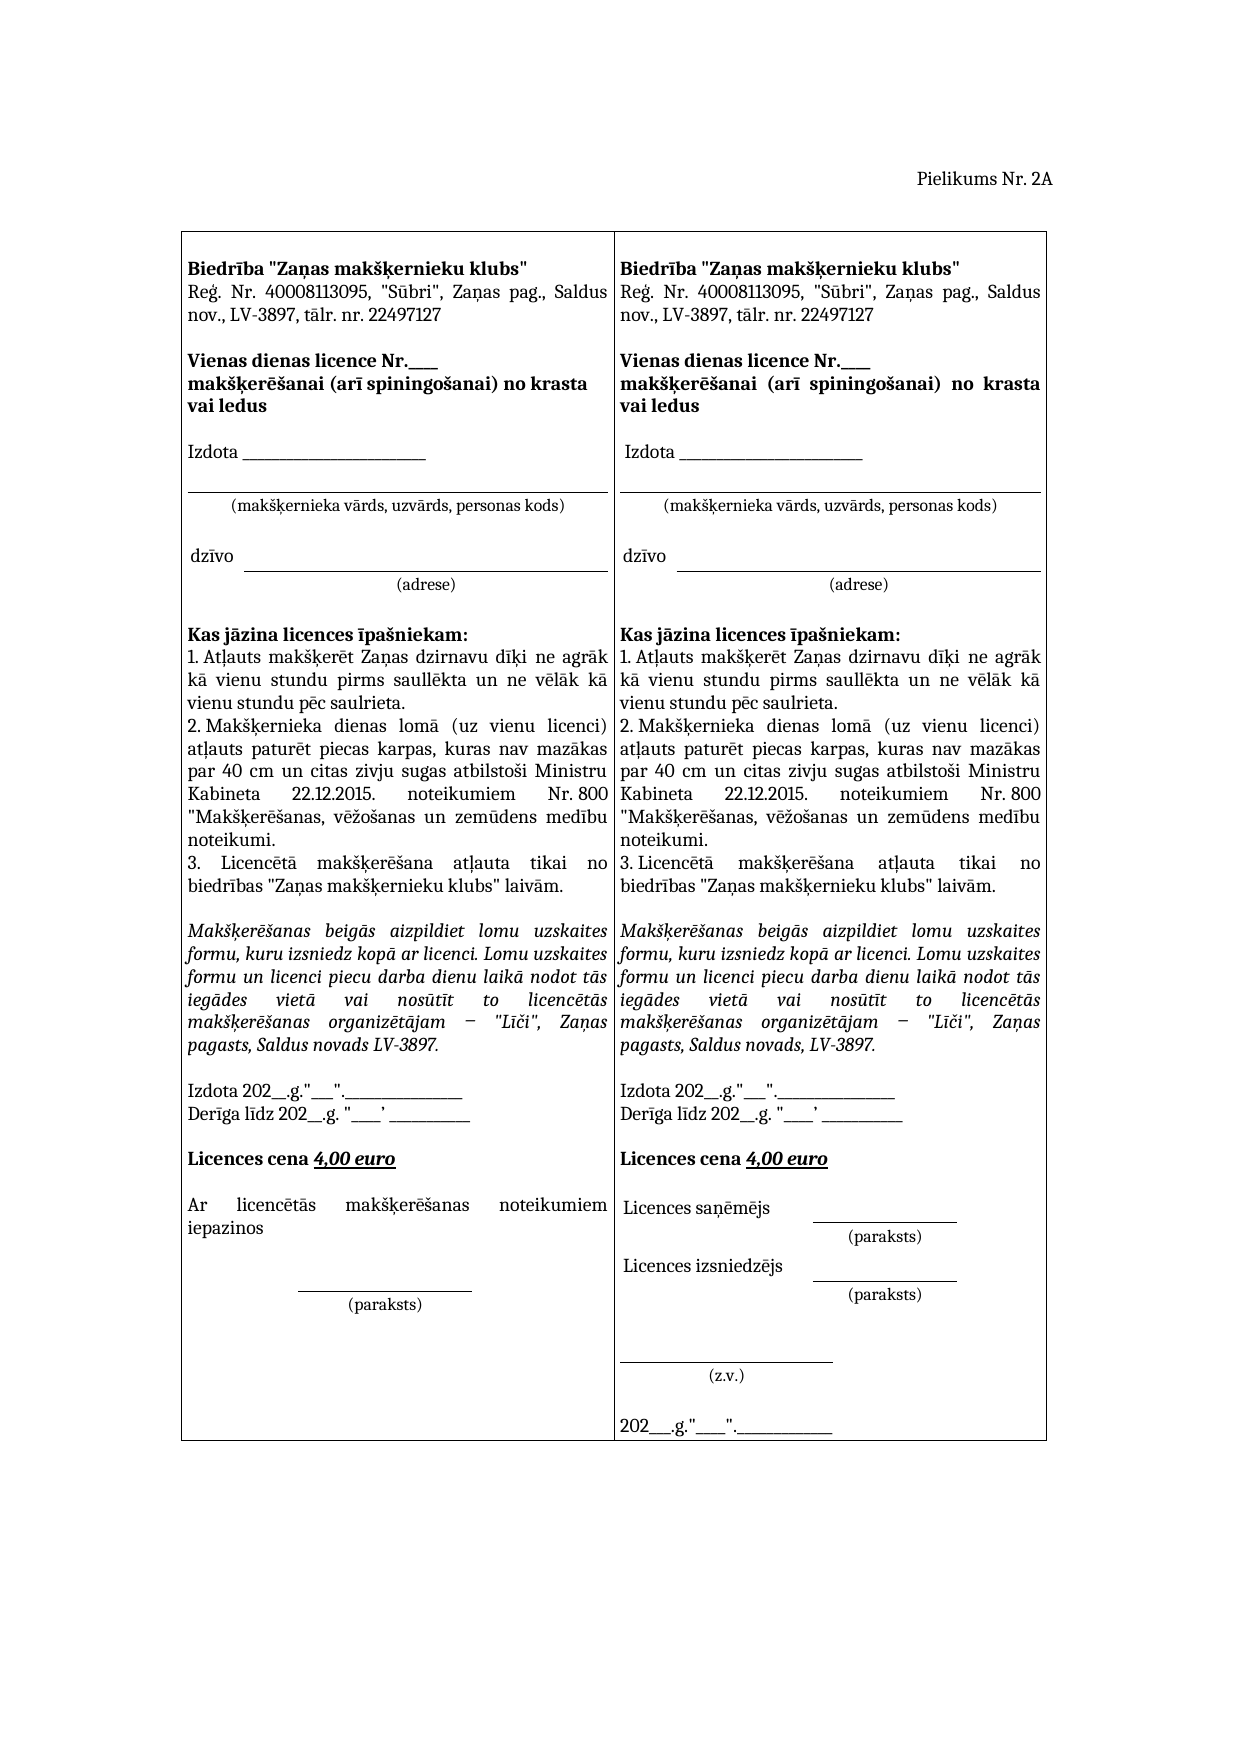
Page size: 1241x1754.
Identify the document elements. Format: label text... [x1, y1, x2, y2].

table_header Biedrība "Zaņas makšķernieku klubs" Reģ. Nr. 40008113095, "Sūbri", Zaņas pag., Saldus nov., LV-3897, tālr. nr. 22497127 Vienas dienas licence Nr.____ makšķerēšanai (arī spiningošanai) no krasta vai ledus Izdota _________________________ Kas jāzina licences īpašniekam: 1. Atļauts makšķerēt Zaņas dzirnavu dīķi ne agrāk kā vienu stundu pirms saullēkta un ne vēlāk kā vienu stundu pēc saulrieta. 2. Makšķernieka dienas lomā (uz vienu licenci) atļauts paturēt piecas karpas, kuras nav mazākas par 40 cm un citas zivju sugas atbilstoši Ministru Kabineta 22.12.2015. noteikumiem Nr. 800 "Makšķerēšanas, vēžošanas un zemūdens medību noteikumi. 3. Licencētā makšķerēšana atļauta tikai no biedrības "Zaņas makšķernieku klubs" laivām. Makšķerēšanas beigās aizpildiet lomu uzskaites formu, kuru izsniedz kopā ar licenci. Lomu uzskaites formu un licenci piecu darba dienu laikā nodot tās iegādes vietā vai nosūtīt to licencētās makšķerēšanas organizētājam ‒ "Līči", Zaņas pagasts, Saldus novads, LV-3897. Izdota 202__.g."___".________________ Derīga līdz 202__.g. "____’ ___________ Licences cena 4,00 euro 202___.g."____"._____________ [615, 232, 1046, 1440]
table_header Biedrība "Zaņas makšķernieku klubs" Reģ. Nr. 40008113095, "Sūbri", Zaņas pag., Saldus nov., LV-3897, tālr. nr. 22497127 Vienas dienas licence Nr.____ makšķerēšanai (arī spiningošanai) no krasta vai ledus Izdota _________________________ Kas jāzina licences īpašniekam: 1. Atļauts makšķerēt Zaņas dzirnavu dīķi ne agrāk kā vienu stundu pirms saullēkta un ne vēlāk kā vienu stundu pēc saulrieta. 2. Makšķernieka dienas lomā (uz vienu licenci) atļauts paturēt piecas karpas, kuras nav mazākas par 40 cm un citas zivju sugas atbilstoši Ministru Kabineta 22.12.2015. noteikumiem Nr. 800 "Makšķerēšanas, vēžošanas un zemūdens medību noteikumi. 3. Licencētā makšķerēšana atļauta tikai no biedrības "Zaņas makšķernieku klubs" laivām. Makšķerēšanas beigās aizpildiet lomu uzskaites formu, kuru izsniedz kopā ar licenci. Lomu uzskaites formu un licenci piecu darba dienu laikā nodot tās iegādes vietā vai nosūtīt to licencētās makšķerēšanas organizētājam ‒ "Līči", Zaņas pagasts, Saldus novads LV-3897. Izdota 202__.g."___".________________ Derīga līdz 202__.g. "____’ ___________ Licences cena 4,00 euro Ar licencētās makšķerēšanas noteikumiem iepazinos [182, 232, 614, 1440]
text Pielikums Nr. 2A [187, 163, 1053, 191]
